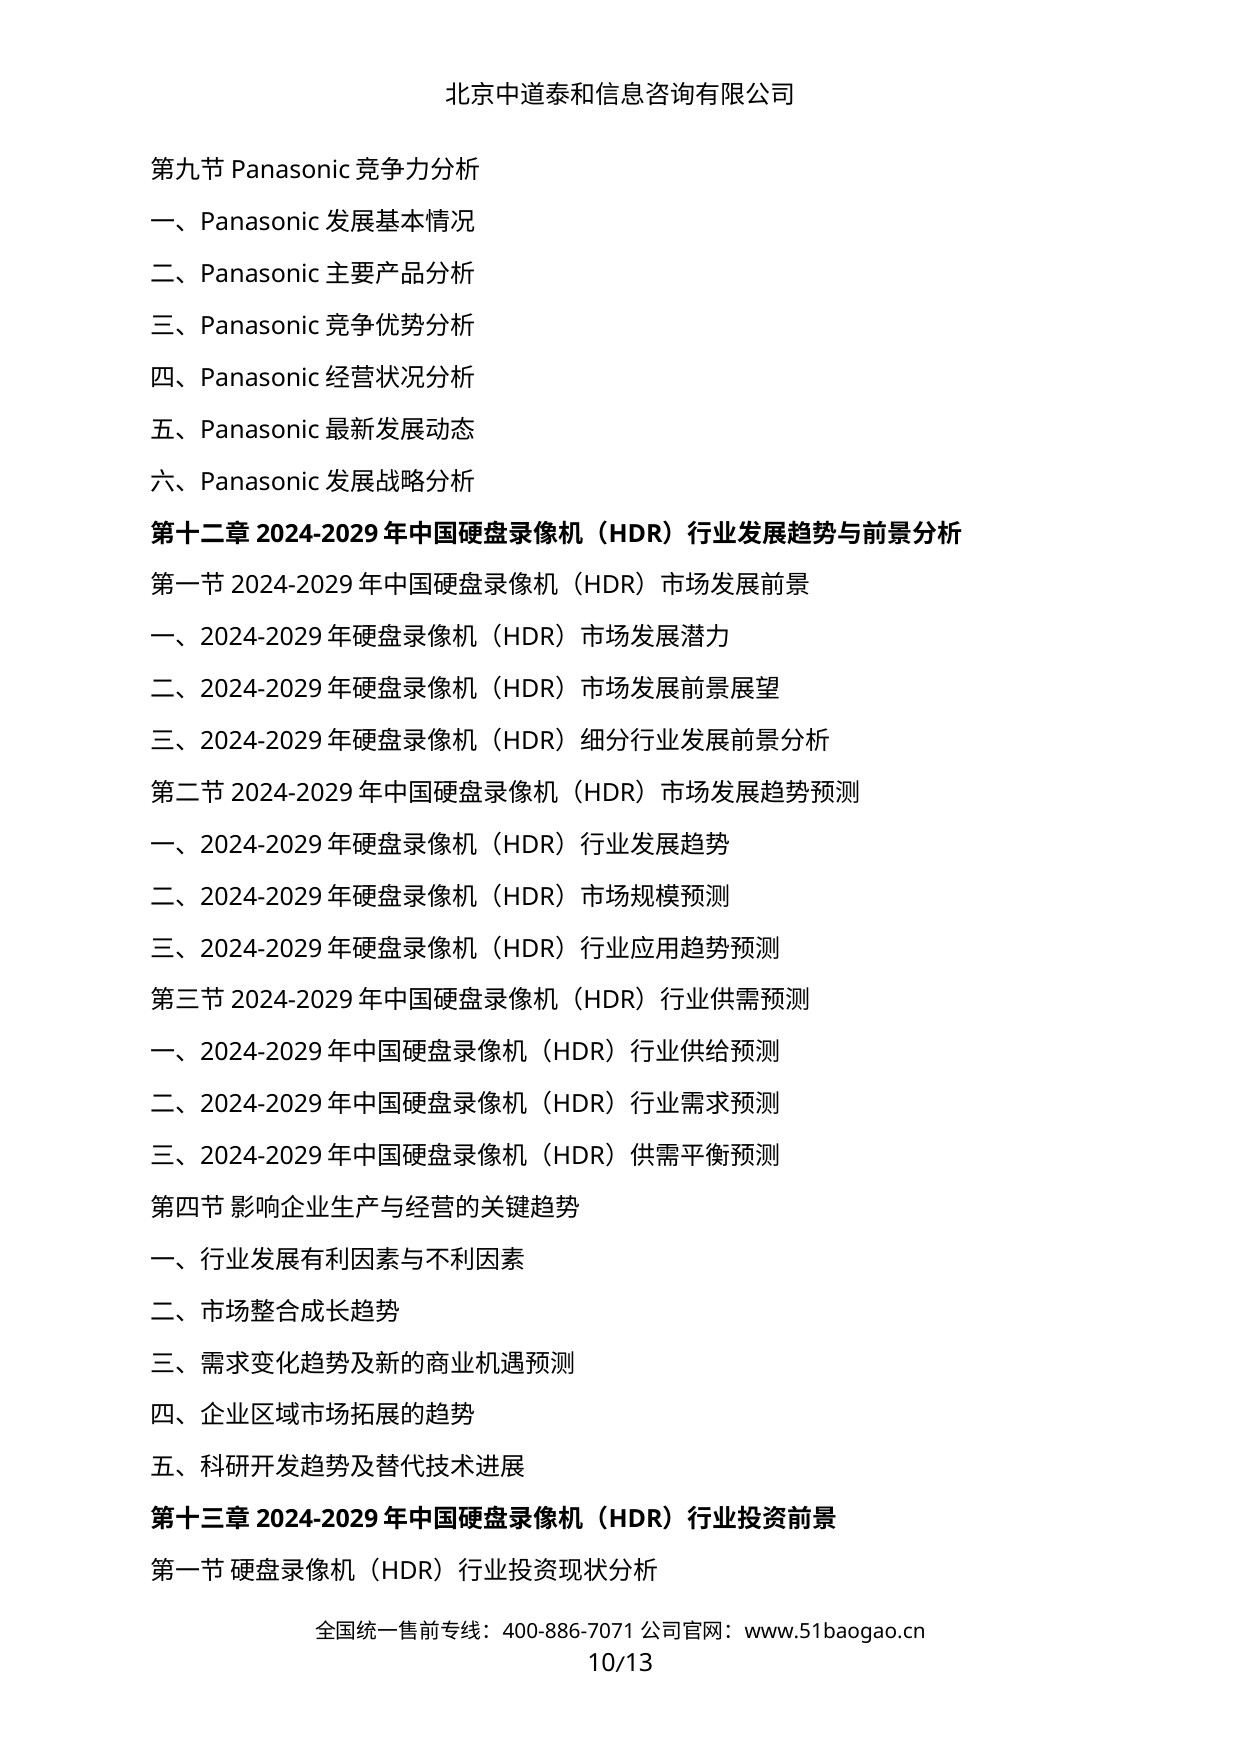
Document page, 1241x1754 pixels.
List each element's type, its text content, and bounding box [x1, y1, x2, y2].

text 第一节 2024-2029年中国硬盘录像机（HDR）市场发展前景 [150, 565, 1090, 601]
text 一、Panasonic发展基本情况 [150, 202, 1090, 238]
text 五、Panasonic最新发展动态 [150, 409, 1090, 446]
text 一、2024-2029年中国硬盘录像机（HDR）行业供给预测 [150, 1032, 1090, 1068]
text 三、2024-2029年硬盘录像机（HDR）行业应用趋势预测 [150, 928, 1090, 964]
text 四、Panasonic经营状况分析 [150, 357, 1090, 394]
text 二、2024-2029年硬盘录像机（HDR）市场发展前景展望 [150, 669, 1090, 705]
text 第二节 2024-2029年中国硬盘录像机（HDR）市场发展趋势预测 [150, 772, 1090, 809]
text 第九节 Panasonic竞争力分析 [150, 150, 1090, 186]
text 三、2024-2029年中国硬盘录像机（HDR）供需平衡预测 [150, 1136, 1090, 1172]
text 第十二章 2024-2029年中国硬盘录像机（HDR）行业发展趋势与前景分析 [150, 513, 1090, 549]
text 第一节 硬盘录像机（HDR）行业投资现状分析 [150, 1551, 1090, 1587]
text 第十三章 2024-2029年中国硬盘录像机（HDR）行业投资前景 [150, 1499, 1090, 1535]
text 一、2024-2029年硬盘录像机（HDR）市场发展潜力 [150, 617, 1090, 653]
text 一、行业发展有利因素与不利因素 [150, 1239, 1090, 1276]
text 六、Panasonic发展战略分析 [150, 461, 1090, 497]
text 二、2024-2029年中国硬盘录像机（HDR）行业需求预测 [150, 1084, 1090, 1120]
text 二、市场整合成长趋势 [150, 1291, 1090, 1327]
text 二、2024-2029年硬盘录像机（HDR）市场规模预测 [150, 876, 1090, 912]
text 第四节 影响企业生产与经营的关键趋势 [150, 1187, 1090, 1224]
text 二、Panasonic主要产品分析 [150, 254, 1090, 290]
text 第三节 2024-2029年中国硬盘录像机（HDR）行业供需预测 [150, 980, 1090, 1016]
text 三、2024-2029年硬盘录像机（HDR）细分行业发展前景分析 [150, 721, 1090, 757]
text 一、2024-2029年硬盘录像机（HDR）行业发展趋势 [150, 824, 1090, 861]
text 三、Panasonic竞争优势分析 [150, 306, 1090, 342]
text 五、科研开发趋势及替代技术进展 [150, 1447, 1090, 1483]
text 三、需求变化趋势及新的商业机遇预测 [150, 1343, 1090, 1379]
text 四、企业区域市场拓展的趋势 [150, 1395, 1090, 1431]
